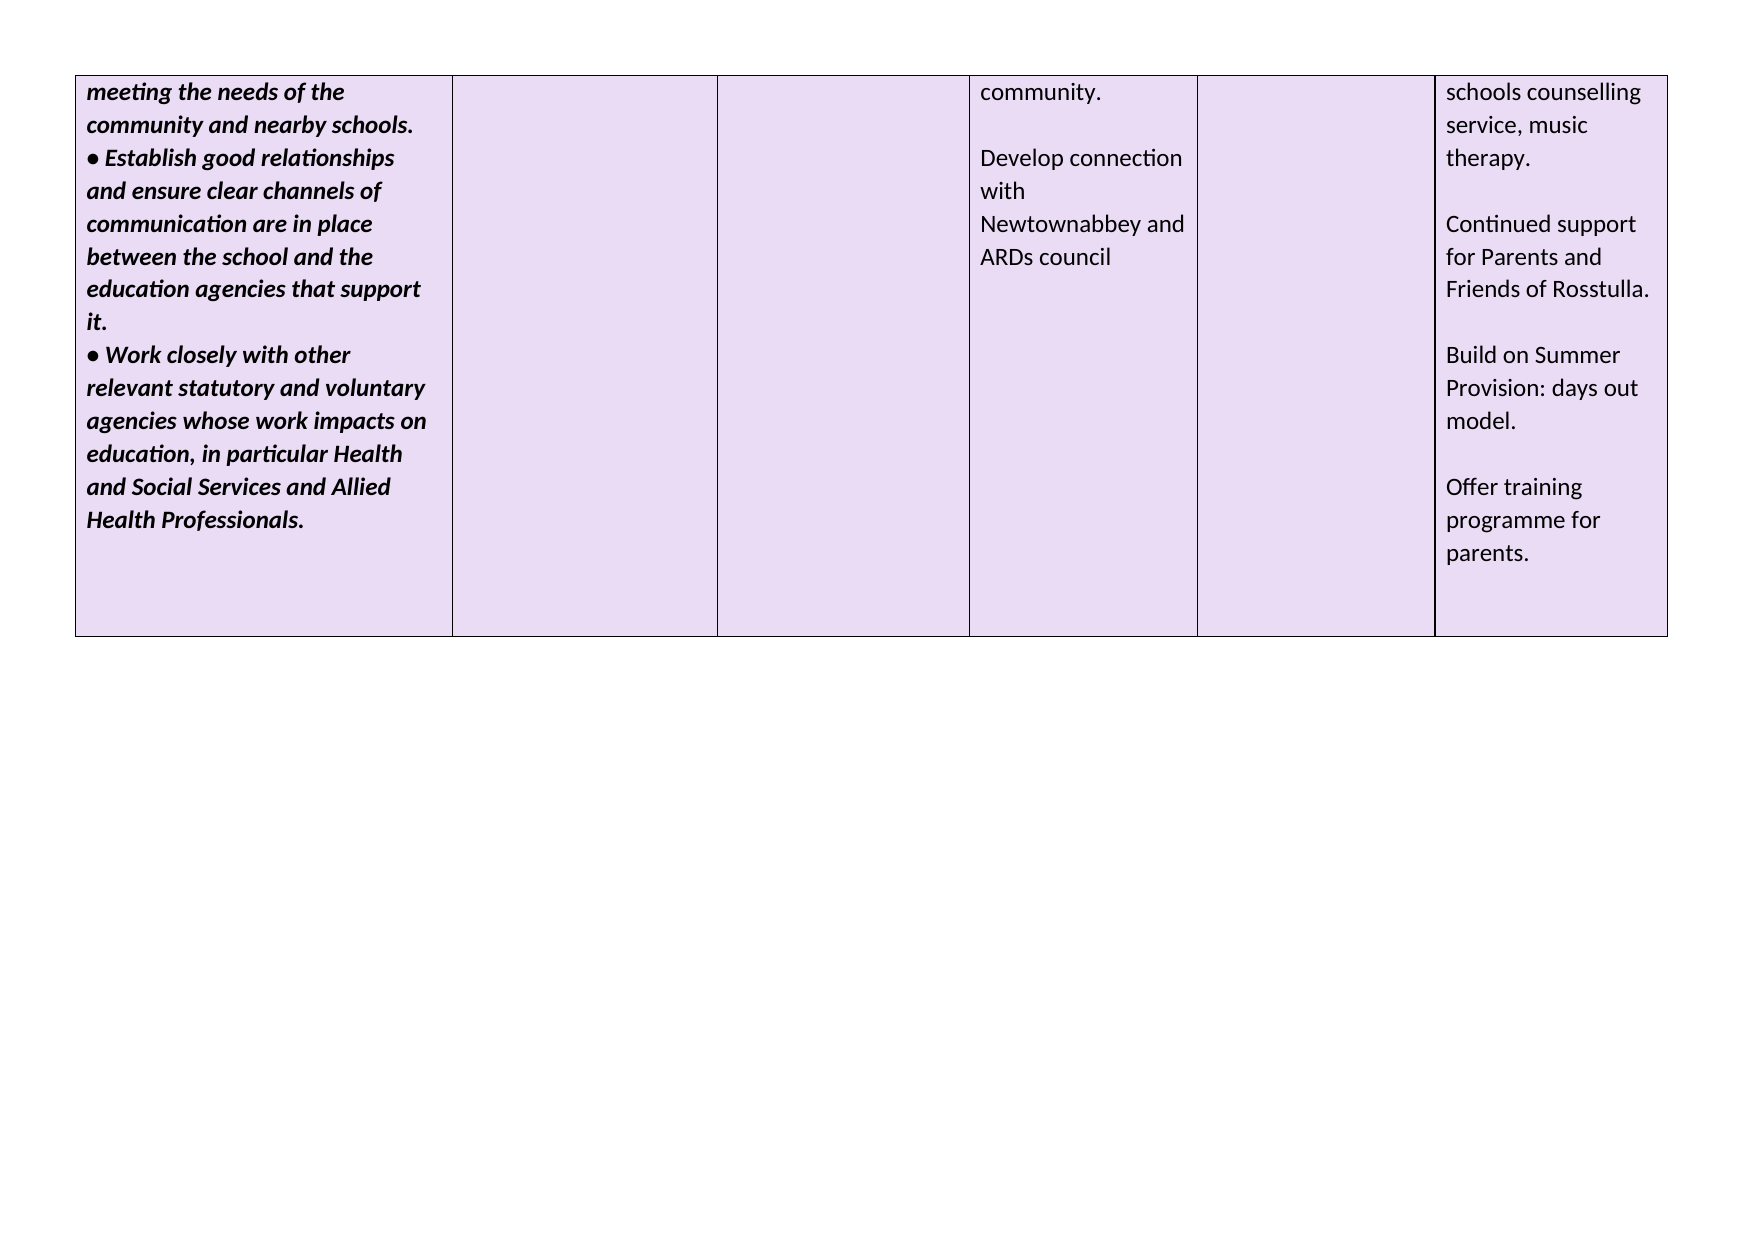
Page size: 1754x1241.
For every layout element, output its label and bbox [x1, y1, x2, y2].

table_cell [76, 76, 452, 636]
table_cell [718, 76, 969, 636]
table_cell [1198, 76, 1434, 636]
table_cell [970, 76, 1197, 636]
table_cell [453, 76, 717, 636]
table_cell [1436, 76, 1667, 636]
